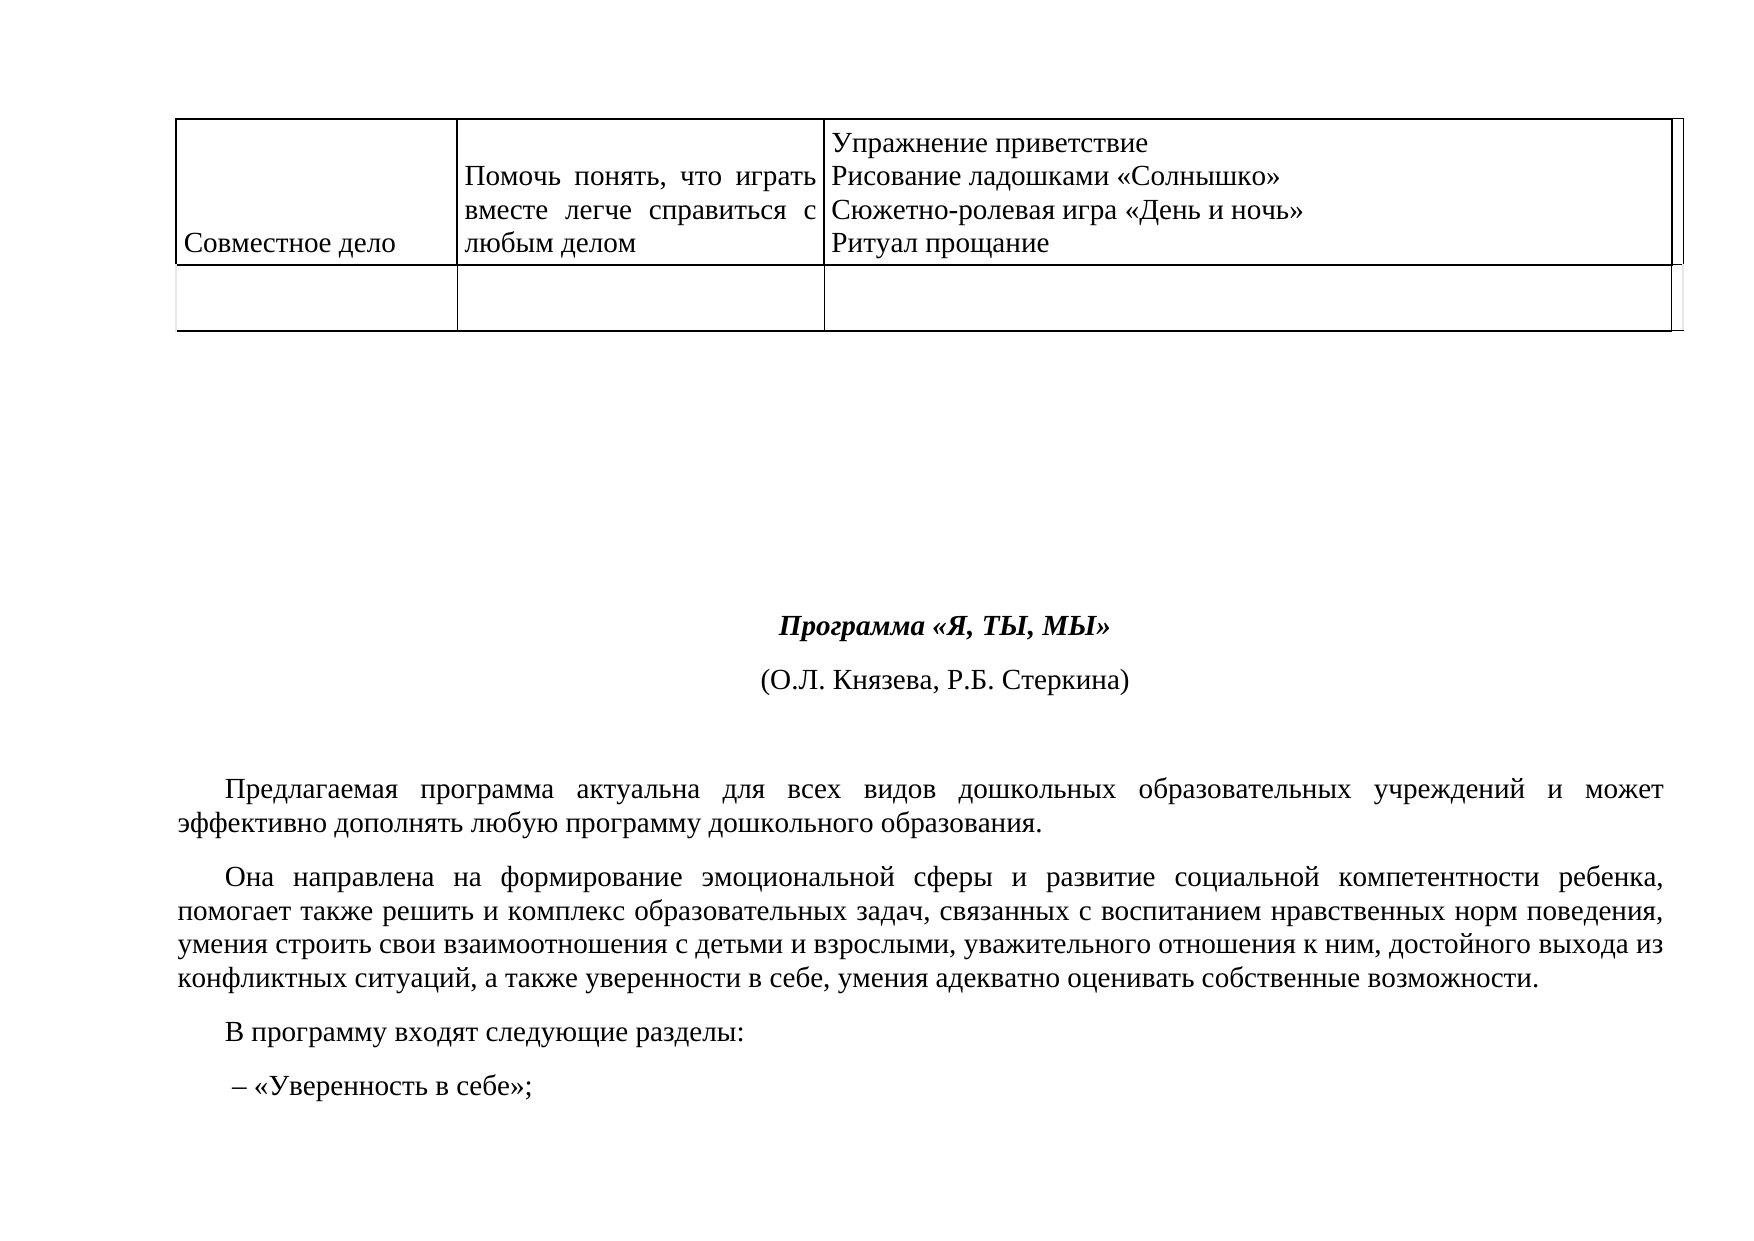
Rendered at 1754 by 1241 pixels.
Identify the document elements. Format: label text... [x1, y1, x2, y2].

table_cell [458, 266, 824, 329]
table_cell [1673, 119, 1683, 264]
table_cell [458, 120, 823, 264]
text – «Уверенность в себе»; [177, 1068, 1665, 1102]
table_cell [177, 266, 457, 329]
text В программу входят следующие разделы: [177, 1014, 1665, 1048]
text Программа «Я, ТЫ, МЫ» [177, 608, 1665, 642]
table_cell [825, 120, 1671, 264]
text Она направлена на формирование эмоциональной сферы и развитие социальной компетентности ребенка, помогает также решить и комплекс образовательных задач, связанных с воспитанием нравственных норм поведения, умения строить свои взаимоотношения с детьми и взрослыми, уважительного отношения к ним, достойного выхода из конфликтных ситуаций, а также уверенности в себе, умения адекватно оценивать собственные возможности. [177, 859, 1665, 993]
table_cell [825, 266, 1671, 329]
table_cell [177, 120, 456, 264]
text Предлагаемая программа актуальна для всех видов дошкольных образовательных учреждений и может эффективно дополнять любую программу дошкольного образования. [177, 771, 1665, 838]
text (О.Л. Князева, Р.Б. Стеркина) [177, 662, 1665, 696]
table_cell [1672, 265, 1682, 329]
